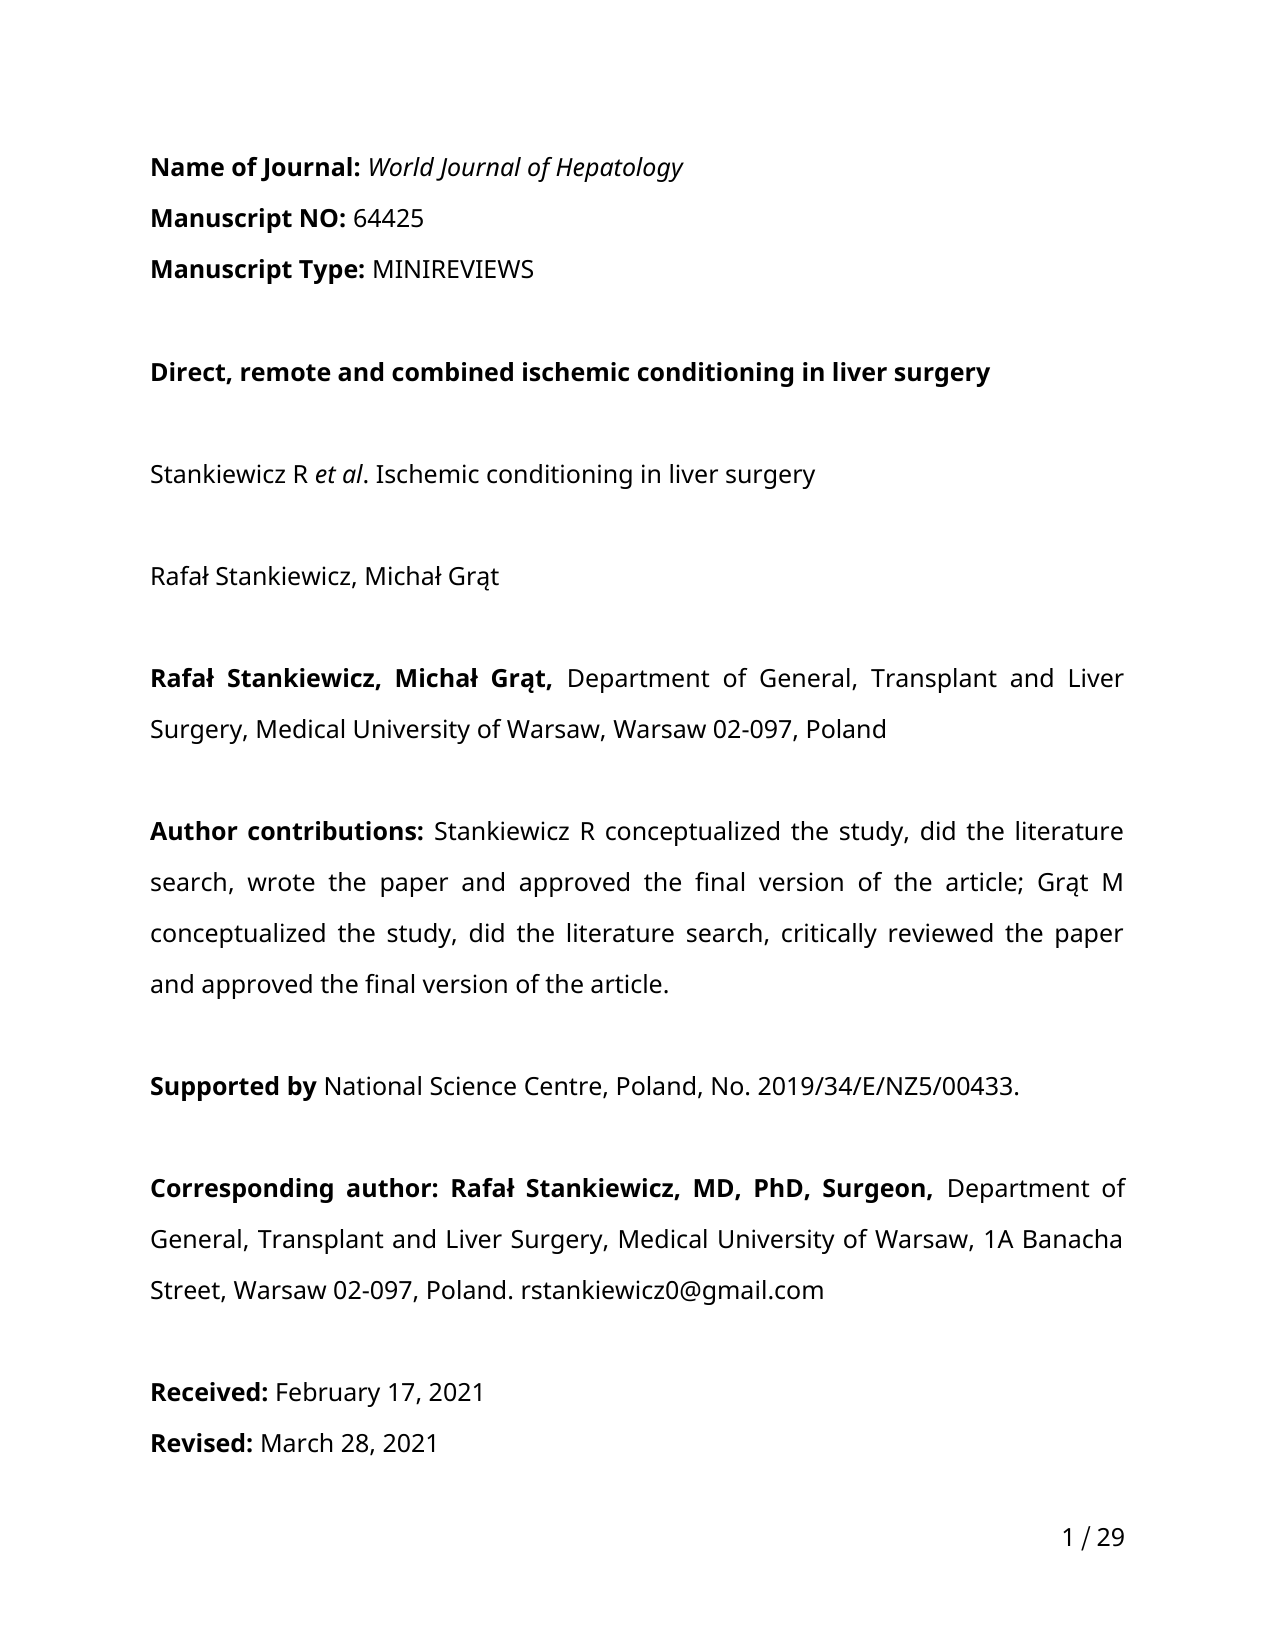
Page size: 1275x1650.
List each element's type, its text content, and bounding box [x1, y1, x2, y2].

text Received: February 17, 2021 [150, 1375, 1125, 1409]
text Rafał Stankiewicz, Michał Grąt, Department of General, Transplant and Liver Surgery, Medical University of Warsaw, Warsaw 02-097, Poland [150, 660, 1125, 746]
text Supported by National Science Centre, Poland, No. 2019/34/E/NZ5/00433. [150, 1069, 1125, 1103]
text Corresponding author: Rafał Stankiewicz, MD, PhD, Surgeon, Department of General, Transplant and Liver Surgery, Medical University of Warsaw, 1A Banacha Street, Warsaw 02-097, Poland. rstankiewicz0@gmail.com [150, 1171, 1125, 1307]
text Revised: March 28, 2021 [150, 1426, 1125, 1460]
text Manuscript Type: MINIREVIEWS [150, 252, 1125, 286]
text Direct, remote and combined ischemic conditioning in liver surgery [150, 354, 1125, 388]
text Author contributions: Stankiewicz R conceptualized the study, did the literature search, wrote the paper and approved the final version of the article; Grąt M conceptualized the study, did the literature search, critically reviewed the paper and approved the final version of the article. [150, 813, 1125, 1001]
text Rafał Stankiewicz, Michał Grąt [150, 558, 1125, 592]
text Stankiewicz R et al. Ischemic conditioning in liver surgery [150, 456, 1125, 490]
text Manuscript NO: 64425 [150, 201, 1125, 235]
text Name of Journal: World Journal of Hepatology [150, 150, 1125, 184]
